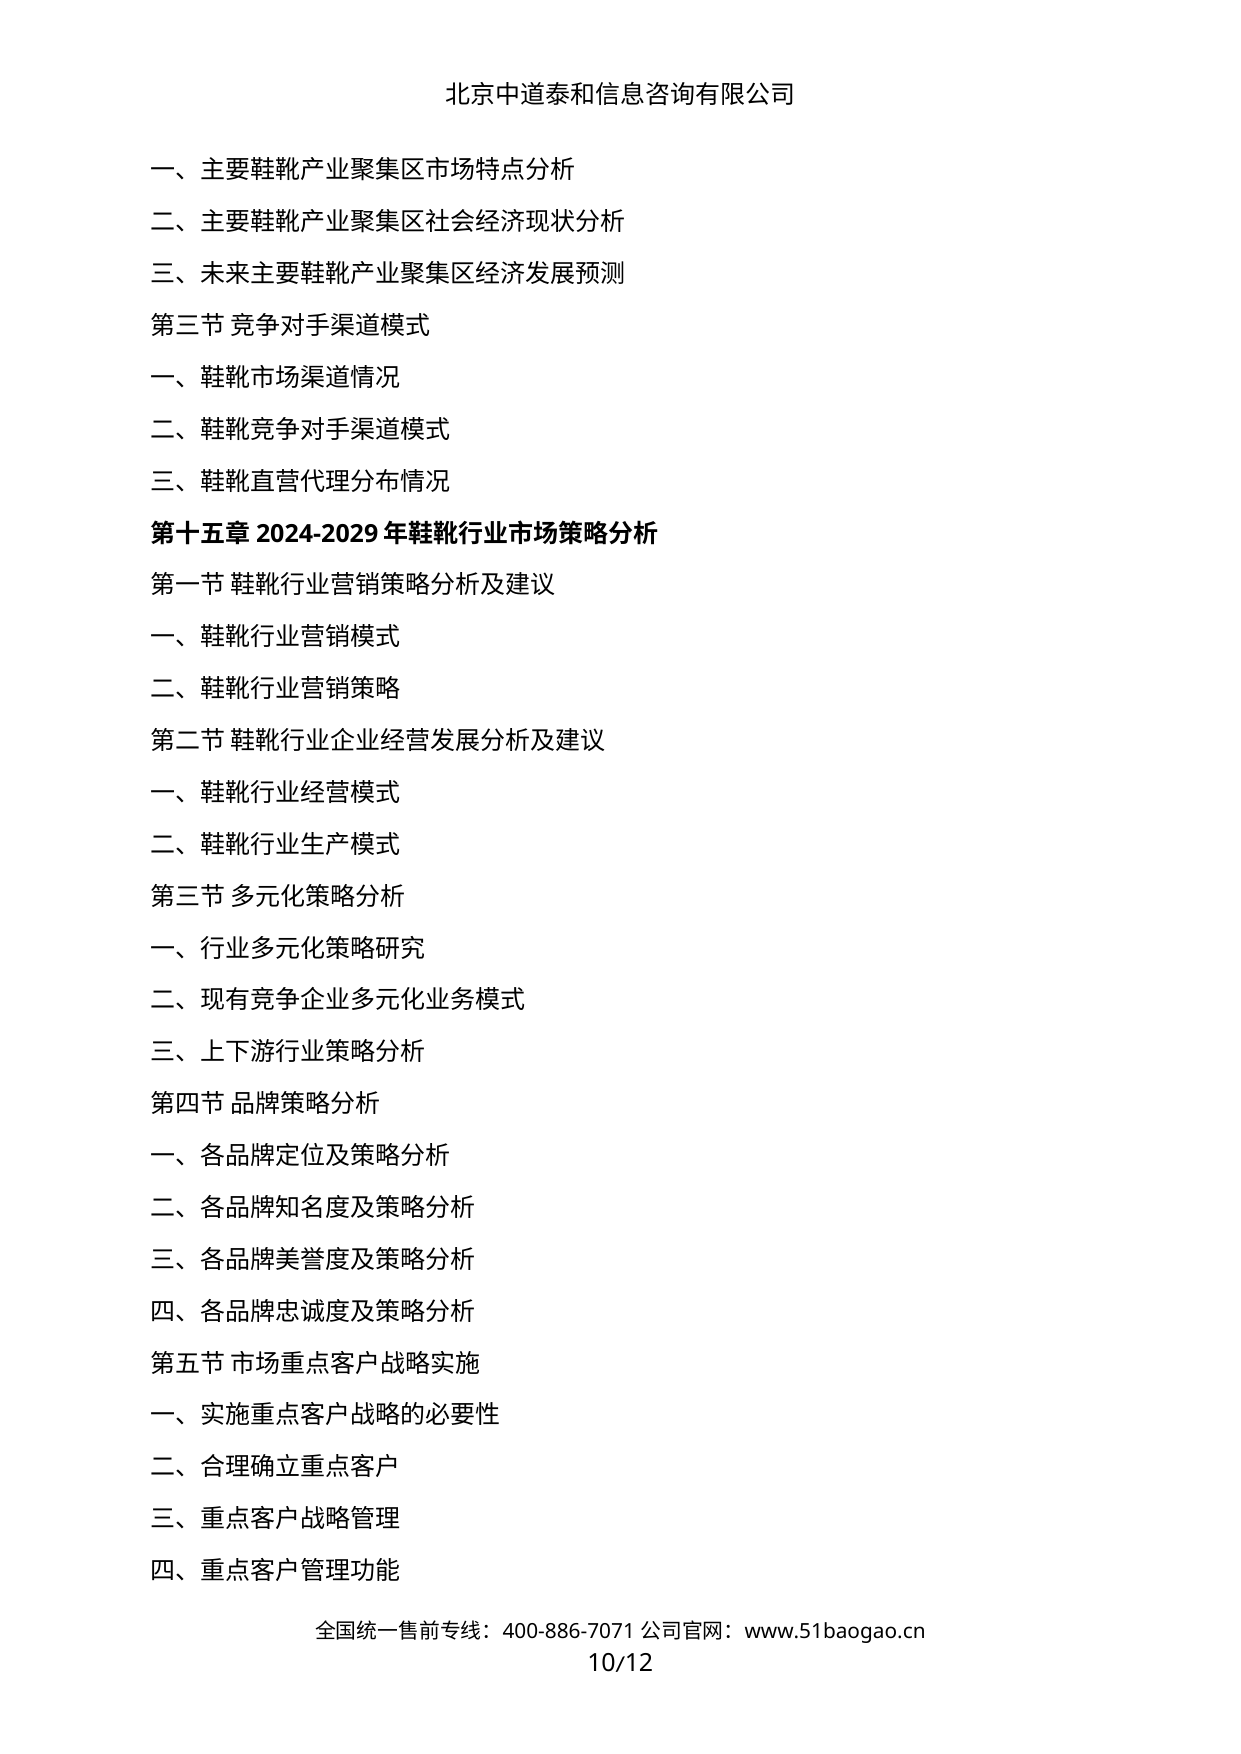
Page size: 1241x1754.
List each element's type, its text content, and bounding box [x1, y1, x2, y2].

text 三、上下游行业策略分析 [150, 1032, 1090, 1068]
text 第十五章 2024-2029年鞋靴行业市场策略分析 [150, 513, 1090, 549]
text 第五节 市场重点客户战略实施 [150, 1343, 1090, 1379]
text 第三节 竞争对手渠道模式 [150, 306, 1090, 342]
text 二、鞋靴行业营销策略 [150, 669, 1090, 705]
text 二、合理确立重点客户 [150, 1447, 1090, 1483]
text 二、各品牌知名度及策略分析 [150, 1187, 1090, 1224]
text 三、未来主要鞋靴产业聚集区经济发展预测 [150, 254, 1090, 290]
text 三、各品牌美誉度及策略分析 [150, 1239, 1090, 1276]
text 第四节 品牌策略分析 [150, 1084, 1090, 1120]
text 二、主要鞋靴产业聚集区社会经济现状分析 [150, 202, 1090, 238]
text 第三节 多元化策略分析 [150, 876, 1090, 912]
text 二、现有竞争企业多元化业务模式 [150, 980, 1090, 1016]
text 一、行业多元化策略研究 [150, 928, 1090, 964]
text 第一节 鞋靴行业营销策略分析及建议 [150, 565, 1090, 601]
text 二、鞋靴行业生产模式 [150, 824, 1090, 861]
text 一、实施重点客户战略的必要性 [150, 1395, 1090, 1431]
text 一、鞋靴行业营销模式 [150, 617, 1090, 653]
text 一、鞋靴市场渠道情况 [150, 357, 1090, 394]
text 一、鞋靴行业经营模式 [150, 772, 1090, 809]
text 四、重点客户管理功能 [150, 1551, 1090, 1587]
text 一、主要鞋靴产业聚集区市场特点分析 [150, 150, 1090, 186]
text 二、鞋靴竞争对手渠道模式 [150, 409, 1090, 446]
text 第二节 鞋靴行业企业经营发展分析及建议 [150, 721, 1090, 757]
text 四、各品牌忠诚度及策略分析 [150, 1291, 1090, 1327]
text 三、重点客户战略管理 [150, 1499, 1090, 1535]
text 三、鞋靴直营代理分布情况 [150, 461, 1090, 497]
text 一、各品牌定位及策略分析 [150, 1136, 1090, 1172]
